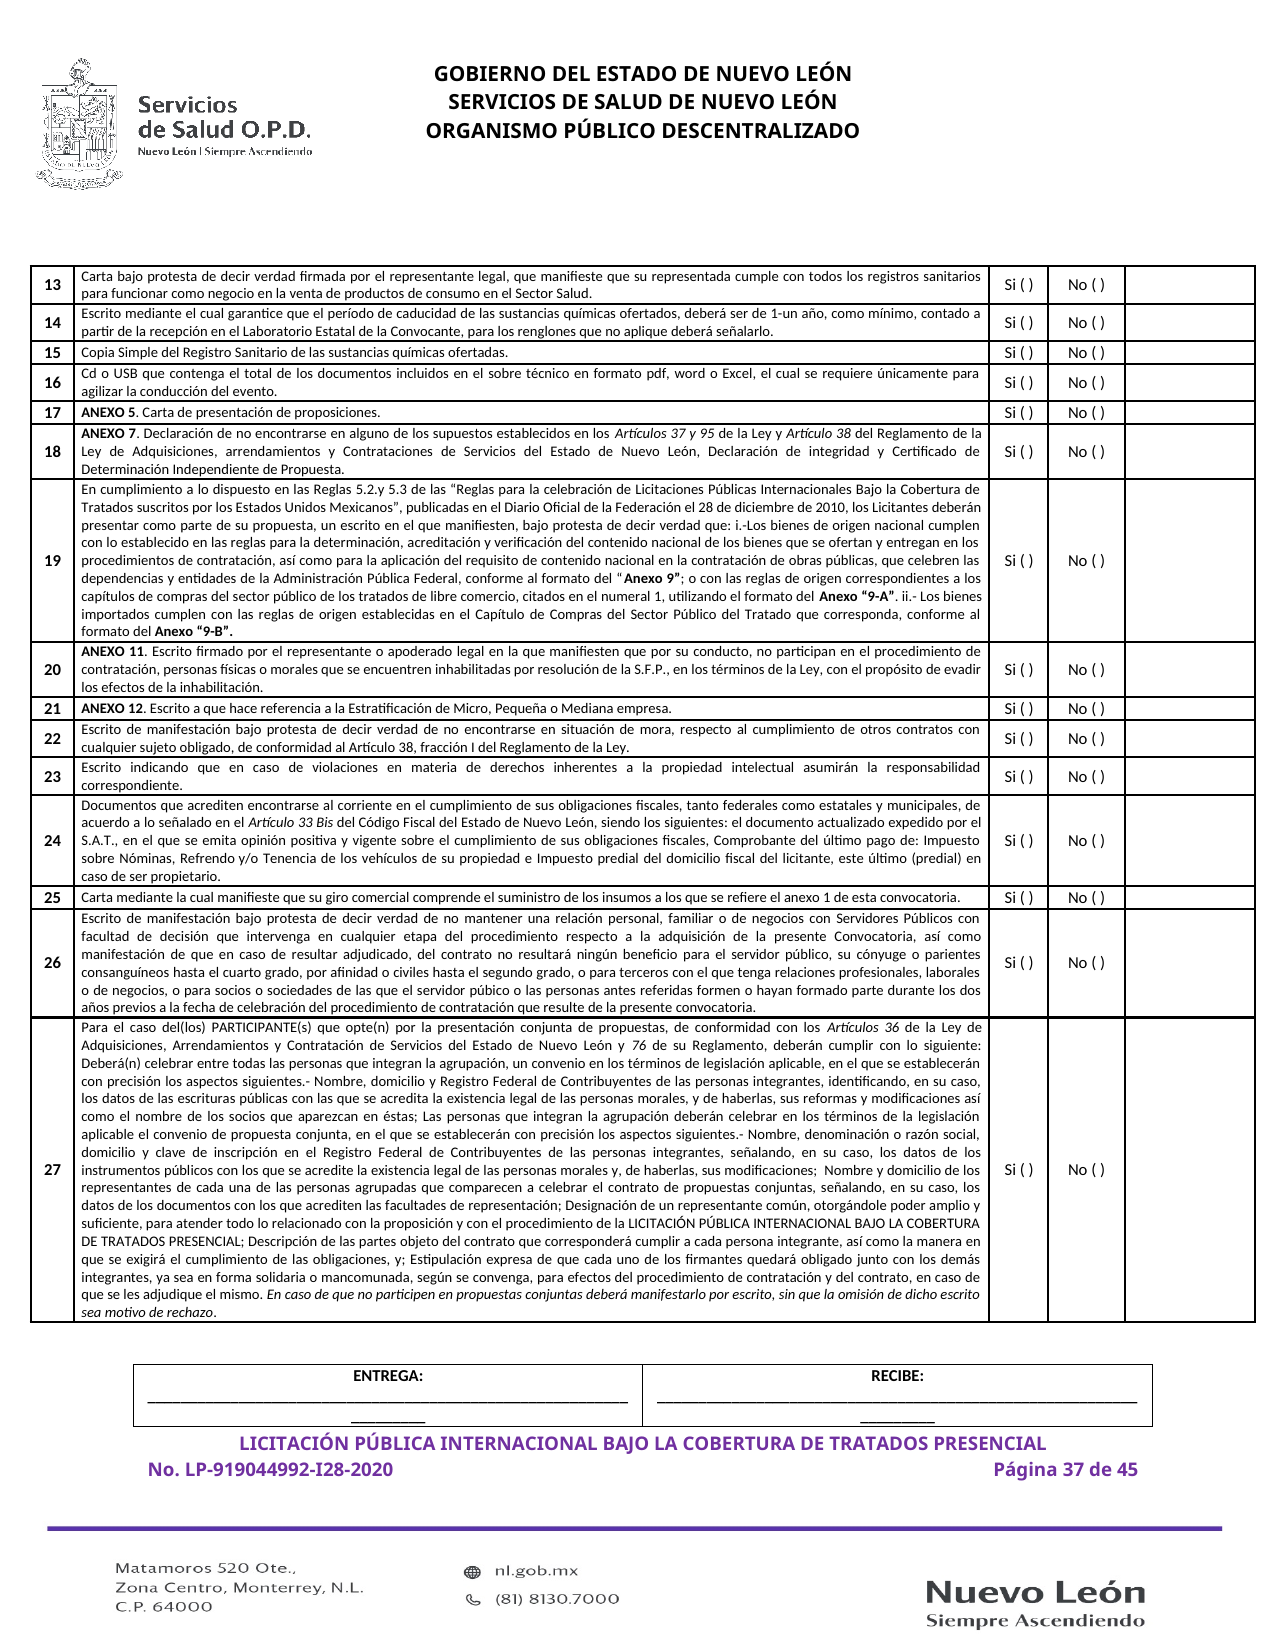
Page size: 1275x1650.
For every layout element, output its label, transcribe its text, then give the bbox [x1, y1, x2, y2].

table_cell 21 [32, 698, 73, 718]
table_cell ANEXO 11. Escrito firmado por el representante o apoderado legal en la que manifiesten que por su conducto, no participan en el procedimiento de contratación, personas físicas o morales que se encuentren inhabilitadas por resolución de la S.F.P., en los términos de la Ley, con el propósito de evadir los efectos de la inhabilitación. [75, 643, 988, 696]
table_cell Copia Simple del Registro Sanitario de las sustancias químicas ofertadas. [75, 342, 988, 362]
table_cell No ( ) [1049, 910, 1124, 1016]
table_cell Si ( ) [990, 425, 1047, 478]
table_cell [1126, 1019, 1254, 1321]
table_cell No ( ) [1049, 305, 1124, 340]
table_cell [1126, 887, 1254, 907]
table_cell Si ( ) [990, 480, 1047, 641]
table_cell [1126, 758, 1254, 794]
table_cell Si ( ) [990, 721, 1047, 756]
table_cell No ( ) [1049, 425, 1124, 478]
table_cell Cd o USB que contenga el total de los documentos incluidos en el sobre técnico en formato pdf, word o Excel, el cual se requiere únicamente para agilizar la conducción del evento. [75, 365, 988, 400]
table_cell [1126, 721, 1254, 756]
table_cell No ( ) [1049, 402, 1124, 423]
table_cell 26 [32, 910, 73, 1016]
table_cell Carta mediante la cual manifieste que su giro comercial comprende el suministro de los insumos a los que se refiere el anexo 1 de esta convocatoria. [75, 887, 988, 907]
table_cell Si ( ) [990, 1019, 1047, 1321]
table_cell 16 [32, 365, 73, 400]
table_cell 25 [32, 887, 73, 907]
table_cell [1126, 267, 1254, 302]
table_cell Si ( ) [990, 305, 1047, 340]
table_cell Si ( ) [990, 365, 1047, 400]
table_cell Si ( ) [990, 698, 1047, 718]
table_cell [1126, 305, 1254, 340]
table_cell No ( ) [1049, 796, 1124, 885]
table_cell [1126, 365, 1254, 400]
table_cell ANEXO 12. Escrito a que hace referencia a la Estratificación de Micro, Pequeña o Mediana empresa. [75, 698, 988, 718]
table_cell [1126, 480, 1254, 641]
table_cell No ( ) [1049, 365, 1124, 400]
table_cell Carta bajo protesta de decir verdad firmada por el representante legal, que manifieste que su representada cumple con todos los registros sanitarios para funcionar como negocio en la venta de productos de consumo en el Sector Salud. [75, 267, 988, 302]
table_cell 19 [32, 480, 73, 641]
table_cell 22 [32, 721, 73, 756]
table_cell 15 [32, 342, 73, 362]
table_cell No ( ) [1049, 698, 1124, 718]
table_cell [1126, 643, 1254, 696]
table_cell En cumplimiento a lo dispuesto en las Reglas 5.2.y 5.3 de las “Reglas para la celebración de Licitaciones Públicas Internacionales Bajo la Cobertura de Tratados suscritos por los Estados Unidos Mexicanos”, publicadas en el Diario Oficial de la Federación el 28 de diciembre de 2010, los Licitantes deberán presentar como parte de su propuesta, un escrito en el que manifiesten, bajo protesta de decir verdad que: i.-Los bienes de origen nacional cumplen con lo establecido en las reglas para la determinación, acreditación y verificación del contenido nacional de los bienes que se ofertan y entregan en los procedimientos de contratación, así como para la aplicación del requisito de contenido nacional en la contratación de obras públicas, que celebren las dependencias y entidades de la Administración Pública Federal, conforme al formato del “Anexo 9”; o con las reglas de origen correspondientes a los capítulos de compras del sector público de los tratados de libre comercio, citados en el numeral 1, utilizando el formato del Anexo “9-A”. ii.- Los bienes importados cumplen con las reglas de origen establecidas en el Capítulo de Compras del Sector Público del Tratado que corresponda, conforme al formato del Anexo “9-B”. [75, 480, 988, 641]
picture [1, 1, 347, 246]
table_cell No ( ) [1049, 480, 1124, 641]
table_cell 17 [32, 402, 73, 423]
picture [42, 1521, 1223, 1637]
table_cell No ( ) [1049, 643, 1124, 696]
table_header RECIBE: ___________________________________________________________________ NOMBRE, CARGO Y FIRMA [643, 1365, 1152, 1426]
table_cell No ( ) [1049, 1019, 1124, 1321]
table_cell ANEXO 7. Declaración de no encontrarse en alguno de los supuestos establecidos en los Artículos 37 y 95 de la Ley y Artículo 38 del Reglamento de la Ley de Adquisiciones, arrendamientos y Contrataciones de Servicios del Estado de Nuevo León, Declaración de integridad y Certificado de Determinación Independiente de Propuesta. [75, 425, 988, 478]
table_cell 20 [32, 643, 73, 696]
table_cell [1126, 698, 1254, 718]
table_cell [1126, 796, 1254, 885]
table_cell 13 [32, 267, 73, 302]
table_cell Si ( ) [990, 342, 1047, 362]
table_cell No ( ) [1049, 342, 1124, 362]
table_cell [1126, 425, 1254, 478]
table_cell ANEXO 5. Carta de presentación de proposiciones. [75, 402, 988, 423]
table_cell Si ( ) [990, 402, 1047, 423]
table_cell 27 [32, 1019, 73, 1321]
table_cell 14 [32, 305, 73, 340]
table_cell No ( ) [1049, 887, 1124, 907]
table_cell Para el caso del(los) PARTICIPANTE(s) que opte(n) por la presentación conjunta de propuestas, de conformidad con los Artículos 36 de la Ley de Adquisiciones, Arrendamientos y Contratación de Servicios del Estado de Nuevo León y 76 de su Reglamento, deberán cumplir con lo siguiente: Deberá(n) celebrar entre todas las personas que integran la agrupación, un convenio en los términos de legislación aplicable, en el que se establecerán con precisión los aspectos siguientes.- Nombre, domicilio y Registro Federal de Contribuyentes de las personas integrantes, identificando, en su caso, los datos de las escrituras públicas con las que se acredita la existencia legal de las personas morales, y de haberlas, sus reformas y modificaciones así como el nombre de los socios que aparezcan en éstas; Las personas que integran la agrupación deberán celebrar en los términos de la legislación aplicable el convenio de propuesta conjunta, en el que se establecerán con precisión los aspectos siguientes.- Nombre, denominación o razón social, domicilio y clave de inscripción en el Registro Federal de Contribuyentes de las personas integrantes, señalando, en su caso, los datos de los instrumentos públicos con los que se acredite la existencia legal de las personas morales y, de haberlas, sus modificaciones; Nombre y domicilio de los representantes de cada una de las personas agrupadas que comparecen a celebrar el contrato de propuestas conjuntas, señalando, en su caso, los datos de los documentos con los que acrediten las facultades de representación; Designación de un representante común, otorgándole poder amplio y suficiente, para atender todo lo relacionado con la proposición y con el procedimiento de la LICITACIÓN PÚBLICA INTERNACIONAL BAJO LA COBERTURA DE TRATADOS PRESENCIAL; Descripción de las partes objeto del contrato que corresponderá cumplir a cada persona integrante, así como la manera en que se exigirá el cumplimiento de las obligaciones, y; Estipulación expresa de que cada uno de los firmantes quedará obligado junto con los demás integrantes, ya sea en forma solidaria o mancomunada, según se convenga, para efectos del procedimiento de contratación y del contrato, en caso de que se les adjudique el mismo. En caso de que no participen en propuestas conjuntas deberá manifestarlo por escrito, sin que la omisión de dicho escrito sea motivo de rechazo. [75, 1019, 988, 1321]
table_cell [1126, 910, 1254, 1016]
table_cell Documentos que acrediten encontrarse al corriente en el cumplimiento de sus obligaciones fiscales, tanto federales como estatales y municipales, de acuerdo a lo señalado en el Artículo 33 Bis del Código Fiscal del Estado de Nuevo León, siendo los siguientes: el documento actualizado expedido por el S.A.T., en el que se emita opinión positiva y vigente sobre el cumplimiento de sus obligaciones fiscales, Comprobante del último pago de: Impuesto sobre Nóminas, Refrendo y/o Tenencia de los vehículos de su propiedad e Impuesto predial del domicilio fiscal del licitante, este último (predial) en caso de ser propietario. [75, 796, 988, 885]
table_cell Escrito de manifestación bajo protesta de decir verdad de no mantener una relación personal, familiar o de negocios con Servidores Públicos con facultad de decisión que intervenga en cualquier etapa del procedimiento respecto a la adquisición de la presente Convocatoria, así como manifestación de que en caso de resultar adjudicado, del contrato no resultará ningún beneficio para el servidor público, su cónyuge o parientes consanguíneos hasta el cuarto grado, por afinidad o civiles hasta el segundo grado, o para terceros con el que tenga relaciones profesionales, laborales o de negocios, o para socios o sociedades de las que el servidor púbico o las personas antes referidas formen o hayan formado parte durante los dos años previos a la fecha de celebración del procedimiento de contratación que resulte de la presente convocatoria. [75, 910, 988, 1016]
table_cell Si ( ) [990, 267, 1047, 302]
table_cell Si ( ) [990, 796, 1047, 885]
table_cell Escrito mediante el cual garantice que el período de caducidad de las sustancias químicas ofertados, deberá ser de 1-un año, como mínimo, contado a partir de la recepción en el Laboratorio Estatal de la Convocante, para los renglones que no aplique deberá señalarlo. [75, 305, 988, 340]
table_cell 24 [32, 796, 73, 885]
table_cell 18 [32, 425, 73, 478]
table_cell [1126, 342, 1254, 362]
table_header ENTREGA: ___________________________________________________________________ NOMBRE, CARGO Y FIRMA DEL LICITANTE. [134, 1365, 642, 1426]
table_cell No ( ) [1049, 267, 1124, 302]
table_cell No ( ) [1049, 721, 1124, 756]
table_cell Si ( ) [990, 887, 1047, 907]
table_cell Si ( ) [990, 910, 1047, 1016]
table_cell Si ( ) [990, 643, 1047, 696]
table_cell Escrito de manifestación bajo protesta de decir verdad de no encontrarse en situación de mora, respecto al cumplimiento de otros contratos con cualquier sujeto obligado, de conformidad al Artículo 38, fracción I del Reglamento de la Ley. [75, 721, 988, 756]
table_cell 23 [32, 758, 73, 794]
table_cell Escrito indicando que en caso de violaciones en materia de derechos inherentes a la propiedad intelectual asumirán la responsabilidad correspondiente. [75, 758, 988, 794]
table_cell Si ( ) [990, 758, 1047, 794]
table_cell [1126, 402, 1254, 423]
table_cell No ( ) [1049, 758, 1124, 794]
